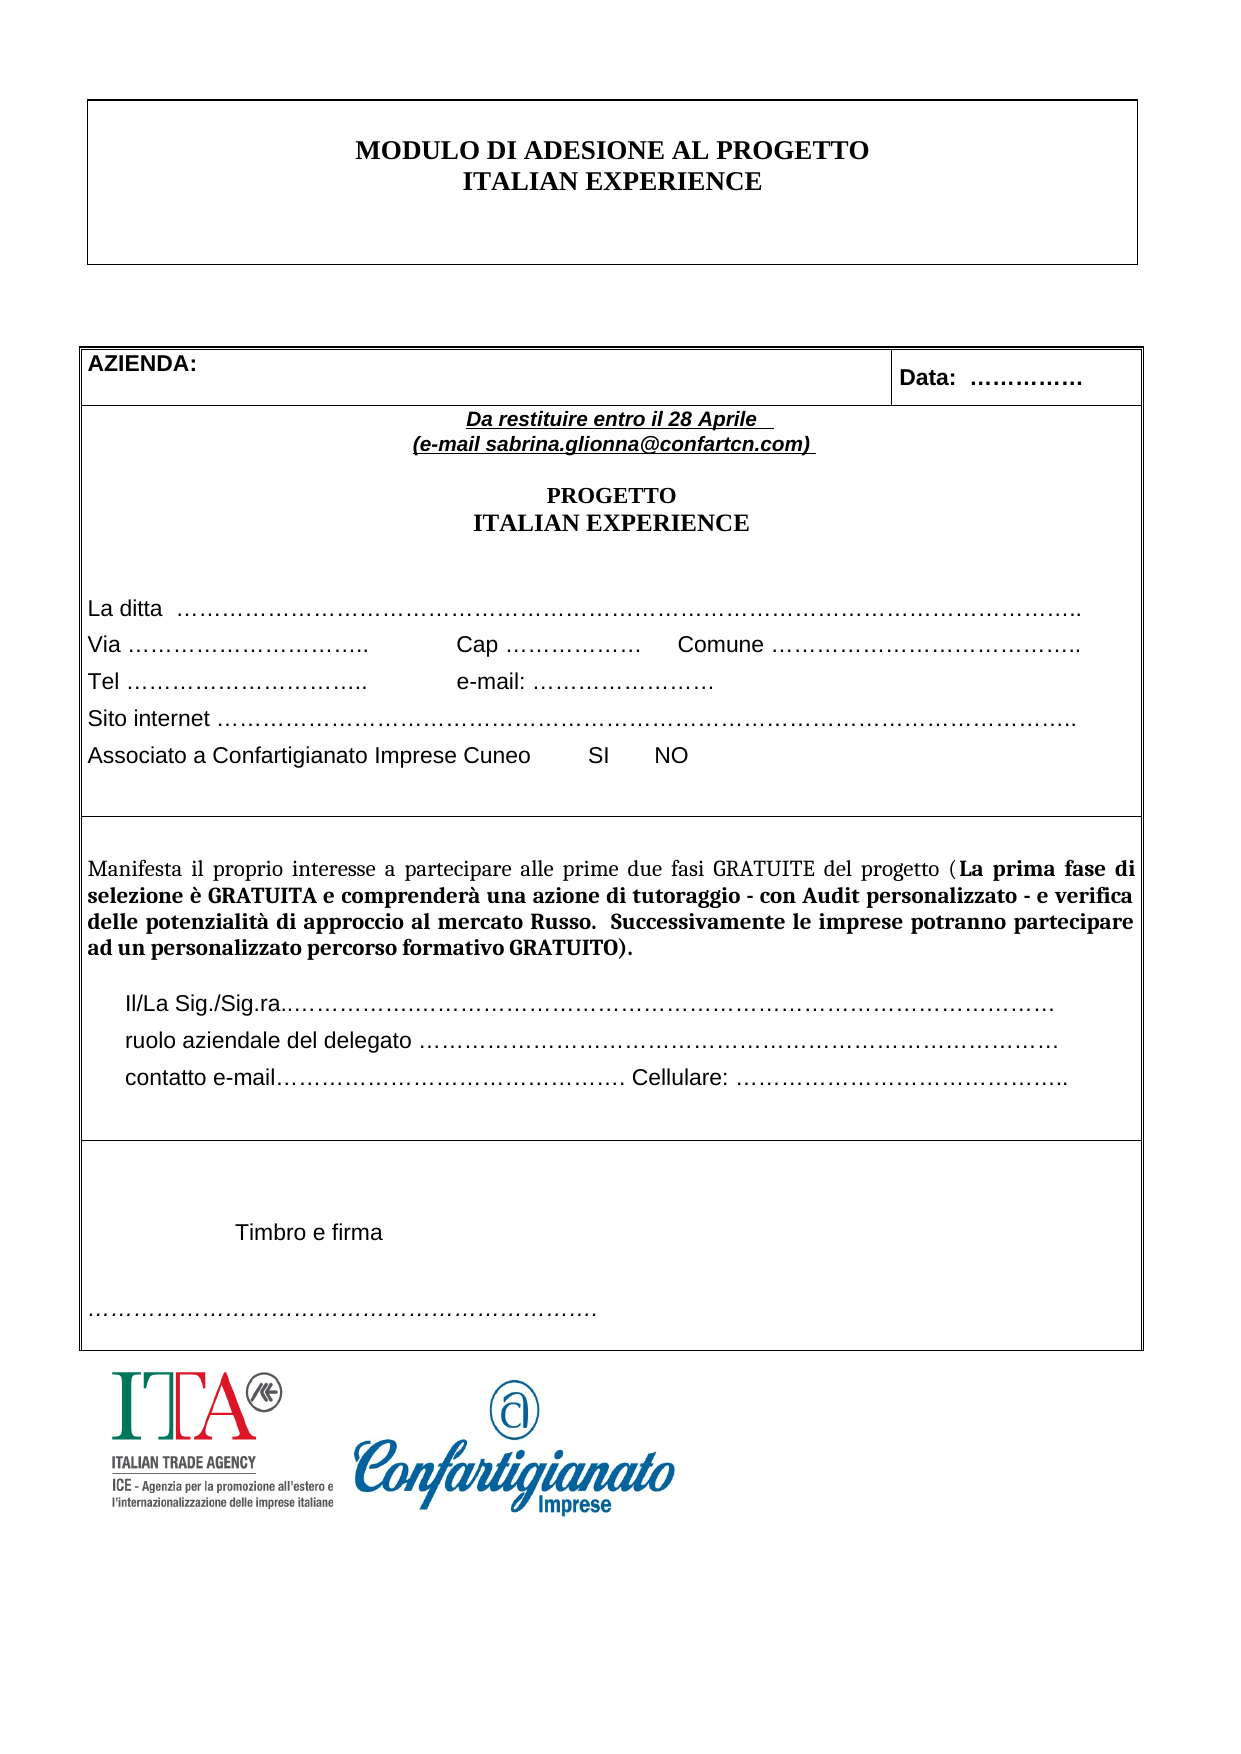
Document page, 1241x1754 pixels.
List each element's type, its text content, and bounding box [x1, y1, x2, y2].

table_header AZIENDA: [82, 350, 891, 404]
table_header Data: …………… [892, 350, 1141, 404]
table_cell Da restituire entro il 28 Aprile (e-mail sabrina.glionna@confartcn.com) PROGETTO ITALIAN EXPERIENCE La ditta ……………………………………………………………………………………………………….. Via ………………………….. Cap ……………… Comune ………………………………….. Tel ………………………….. e-mail: …………………… Sito internet ………………………………………………………………………………………………….. Associato a Confartigianato Imprese Cuneo SI NO [82, 406, 1141, 816]
picture [94, 1351, 681, 1525]
table_cell Manifesta il proprio interesse a partecipare alle prime due fasi GRATUITE del progetto (La prima fase di selezione è GRATUITA e comprenderà una azione di tutoraggio - con Audit personalizzato - e verifica delle potenzialità di approccio al mercato Russo. Successivamente le imprese potranno partecipare ad un personalizzato percorso formativo GRATUITO). Il/La Sig./Sig.ra..…………….………………………………………………………………………… ruolo aziendale del delegato ………………………………………………………………………… contatto e-mail………………………………………. Cellulare: …………………………………….. [82, 817, 1141, 1140]
table_cell Timbro e firma …………………………………………………………. [82, 1141, 1141, 1350]
